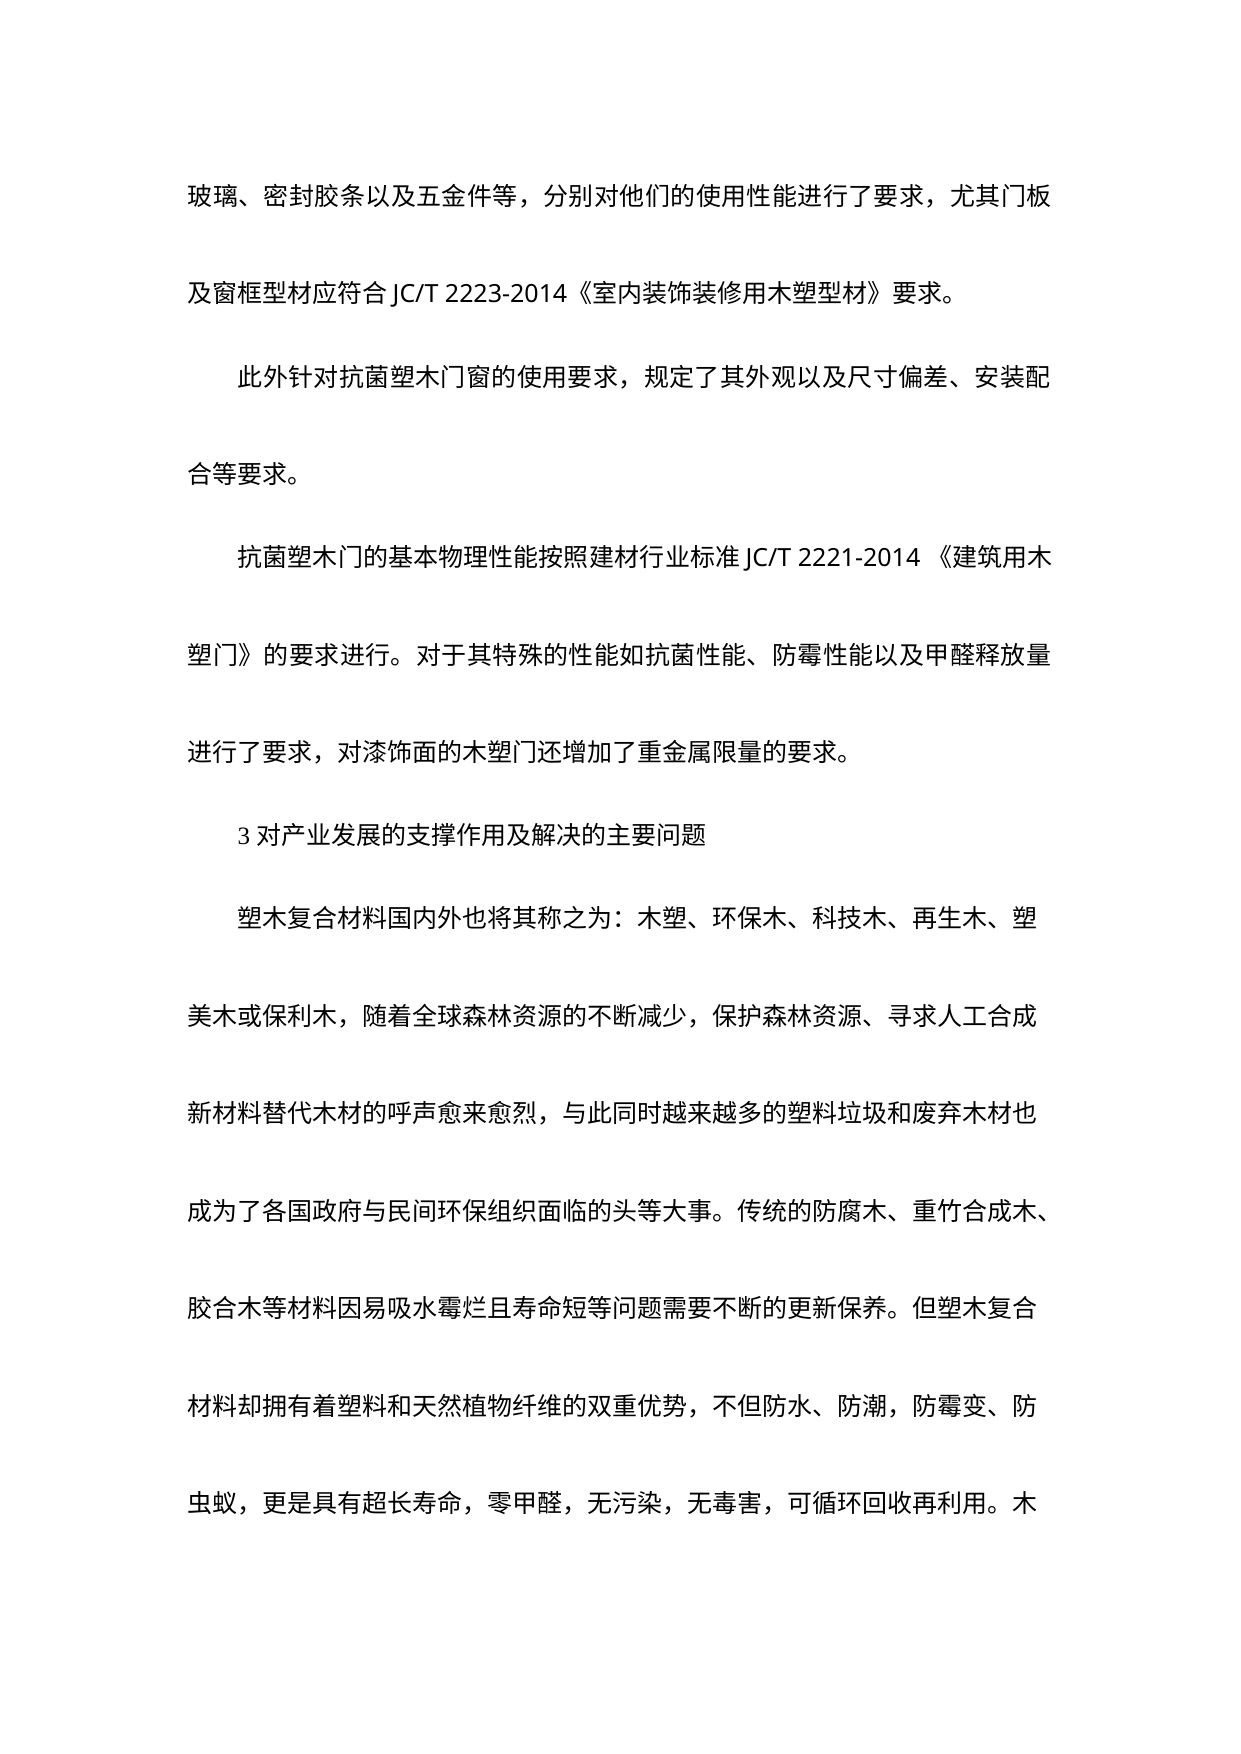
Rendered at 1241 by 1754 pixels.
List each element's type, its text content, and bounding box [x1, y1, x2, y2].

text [187, 884, 1053, 1534]
text 此外针对抗菌塑木门窗的使用要求，规定了其外观以及尺寸偏差、安装配合等要求。 [187, 343, 1053, 505]
text 抗菌塑木门的基本物理性能按照建材行业标准JC/T 2221-2014 《建筑用木塑门》的要求进行。对于其特殊的性能如抗菌性能、防霉性能以及甲醛释放量进行了要求，对漆饰面的木塑门还增加了重金属限量的要求。 [187, 523, 1053, 783]
text 3 对产业发展的支撑作用及解决的主要问题 [187, 801, 1053, 866]
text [187, 162, 1053, 324]
